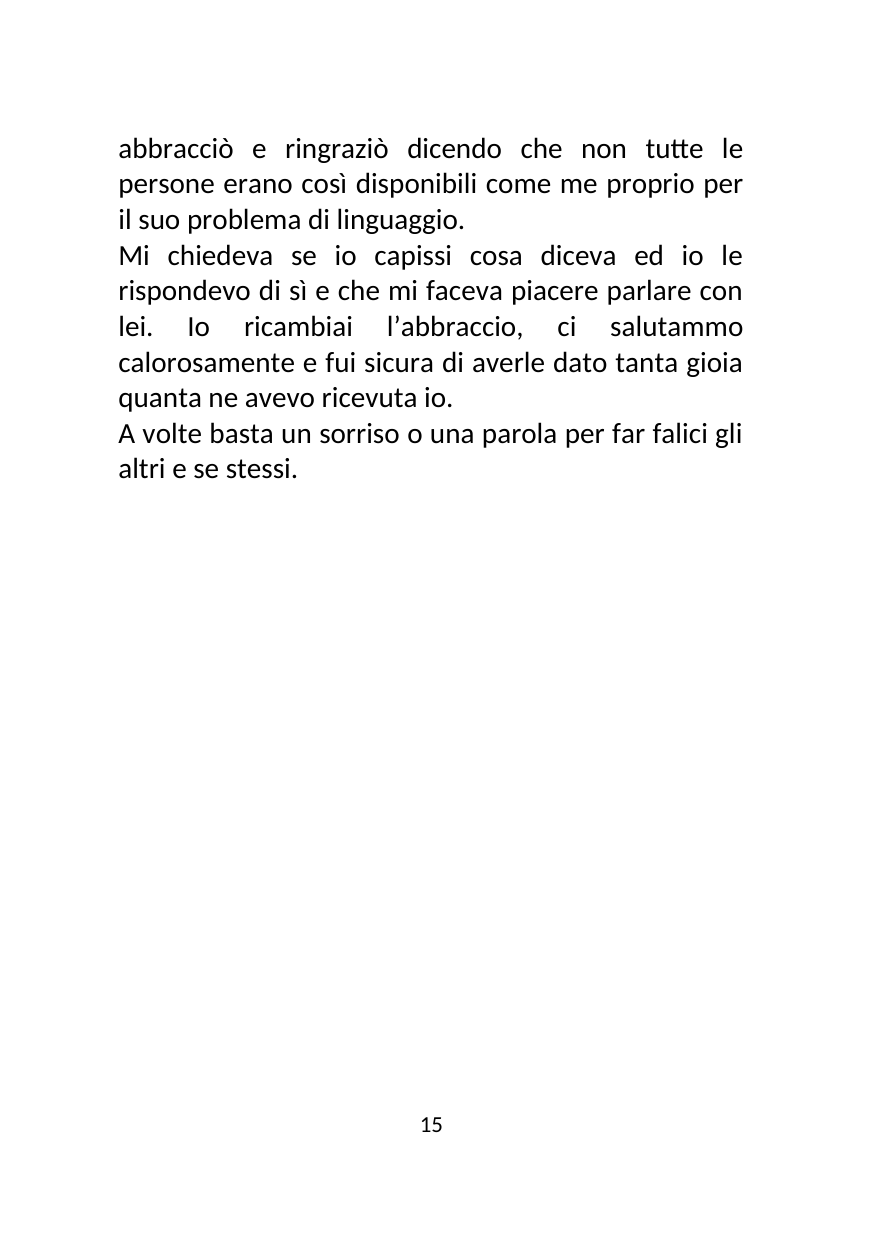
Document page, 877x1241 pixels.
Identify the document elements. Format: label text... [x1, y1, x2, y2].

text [118, 130, 744, 237]
text Mi chiedeva se io capissi cosa diceva ed io le rispondevo di sì e che mi faceva piacere parlare con lei. Io ricambiai l’abbraccio, ci salutammo calorosamente e fui sicura di averle dato tanta gioia quanta ne avevo ricevuta io. [118, 237, 744, 415]
text A volte basta un sorriso o una parola per far falici gli altri e se stessi. [118, 415, 744, 486]
